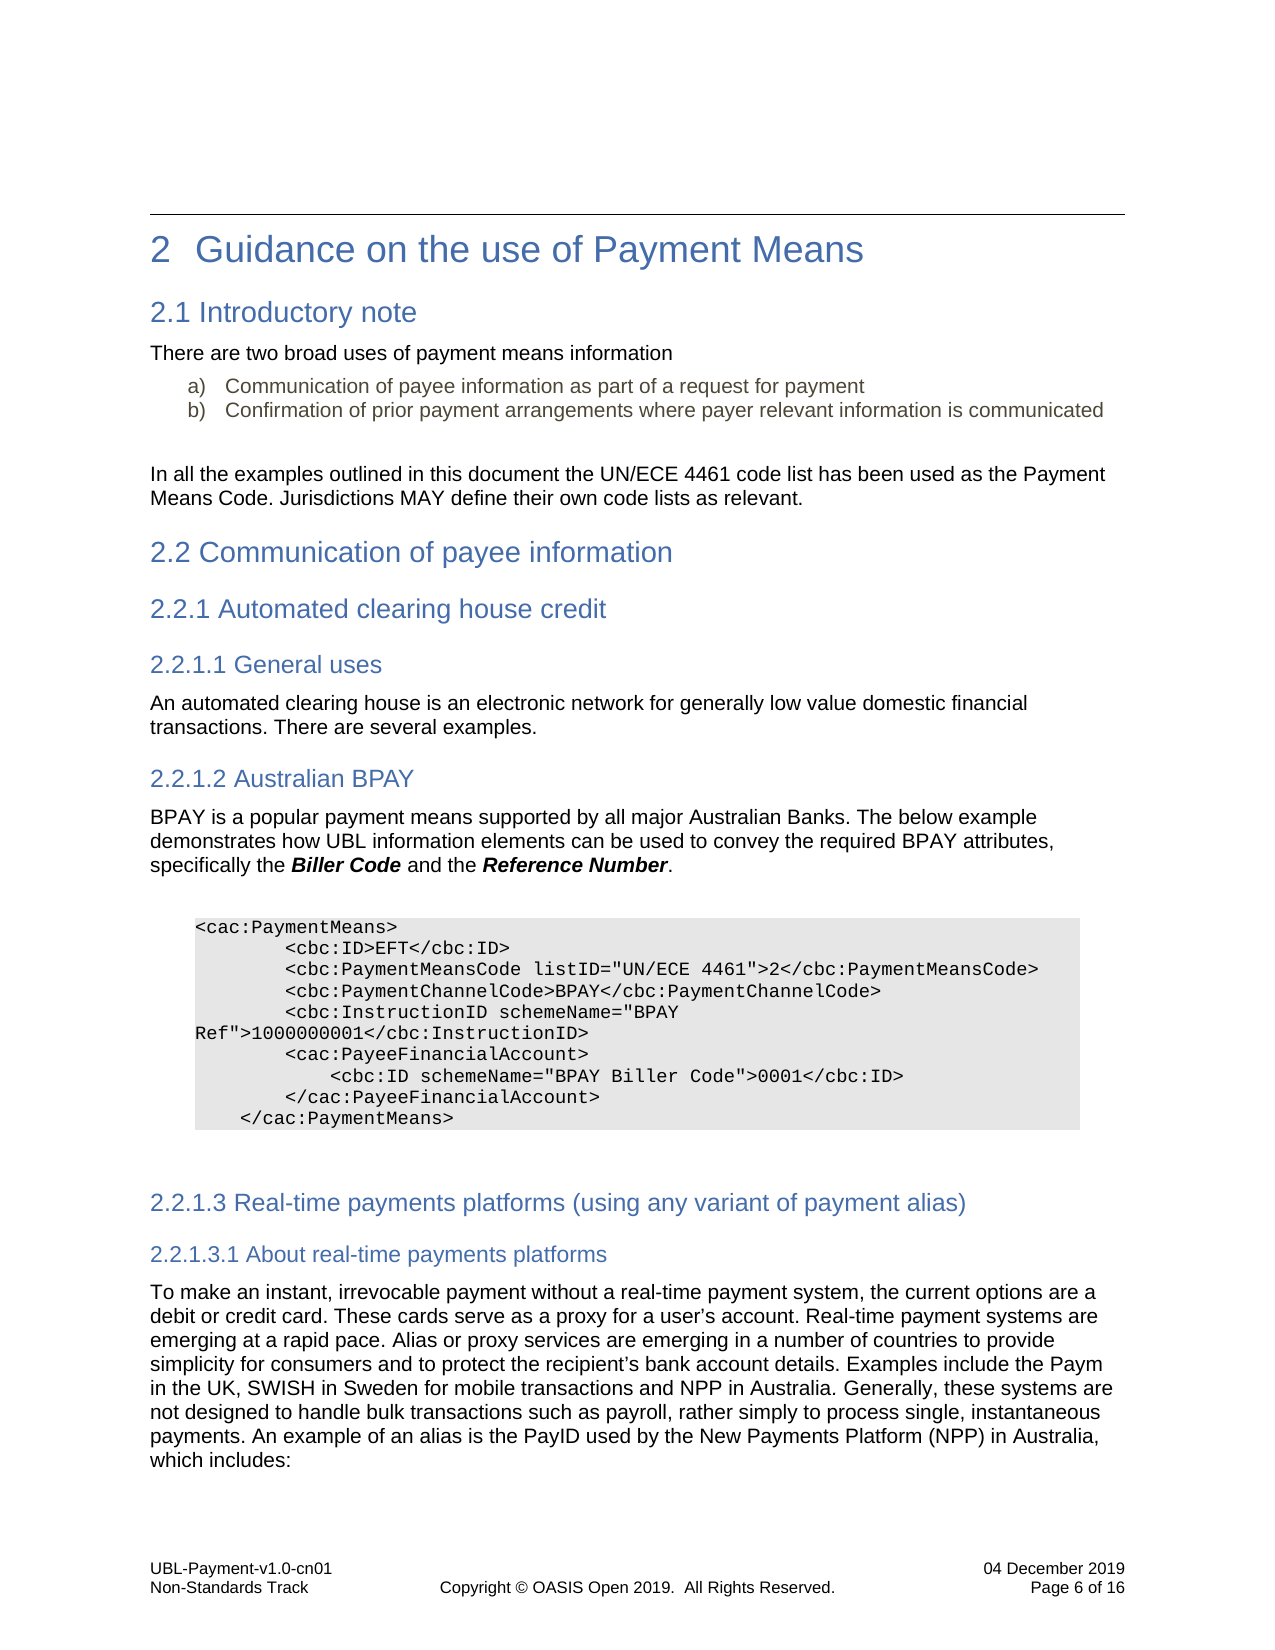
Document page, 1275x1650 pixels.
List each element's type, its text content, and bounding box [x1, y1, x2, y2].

subtitle About real-time payments platforms [150, 1241, 1125, 1268]
subtitle Guidance on the use of Payment Means [150, 215, 1125, 270]
subtitle Introductory note [150, 295, 1125, 329]
subtitle General uses [150, 650, 1125, 678]
text An automated clearing house is an electronic network for generally low value domestic financial transactions. There are several examples. [150, 691, 1125, 739]
subtitle Communication of payee information [150, 535, 1125, 568]
subtitle Automated clearing house credit [150, 593, 1125, 625]
text In all the examples outlined in this document the UN/ECE 4461 code list has been used as the Payment Means Code. Jurisdictions MAY define their own code lists as relevant. [150, 462, 1125, 510]
text BPAY is a popular payment means supported by all major Australian Banks. The below example demonstrates how UBL information elements can be used to convey the required BPAY attributes, specifically the Biller Code and the Reference Number. [150, 805, 1125, 877]
list Communication of payee information as part of a request for payment [187, 373, 1125, 397]
list Confirmation of prior payment arrangements where payer relevant information is communicated [187, 397, 1125, 421]
subtitle Australian BPAY [150, 764, 1125, 793]
text There are two broad uses of payment means information [150, 341, 1125, 365]
subtitle Real-time payments platforms (using any variant of payment alias) [150, 1187, 1125, 1216]
text To make an instant, irrevocable payment without a real-time payment system, the current options are a debit or credit card. These cards serve as a proxy for a user’s account. Real-time payment systems are emerging at a rapid pace. Alias or proxy services are emerging in a number of countries to provide simplicity for consumers and to protect the recipient’s bank account details. Examples include the Paym in the UK, SWISH in Sweden for mobile transactions and NPP in Australia. Generally, these systems are not designed to handle bulk transactions such as payroll, rather simply to process single, instantaneous payments. An example of an alias is the PayID used by the New Payments Platform (NPP) in Australia, which includes: [150, 1280, 1125, 1472]
text <cac:PaymentMeans> <cbc:ID>EFT</cbc:ID> <cbc:PaymentMeansCode listID="UN/ECE 4461">2</cbc:PaymentMeansCode> <cbc:PaymentChannelCode>BPAY</cbc:PaymentChannelCode> <cbc:InstructionID schemeName="BPAY Ref">1000000001</cbc:InstructionID> <cac:PayeeFinancialAccount> <cbc:ID schemeName="BPAY Biller Code">0001</cbc:ID> </cac:PayeeFinancialAccount> </cac:PaymentMeans> [195, 918, 1080, 1130]
